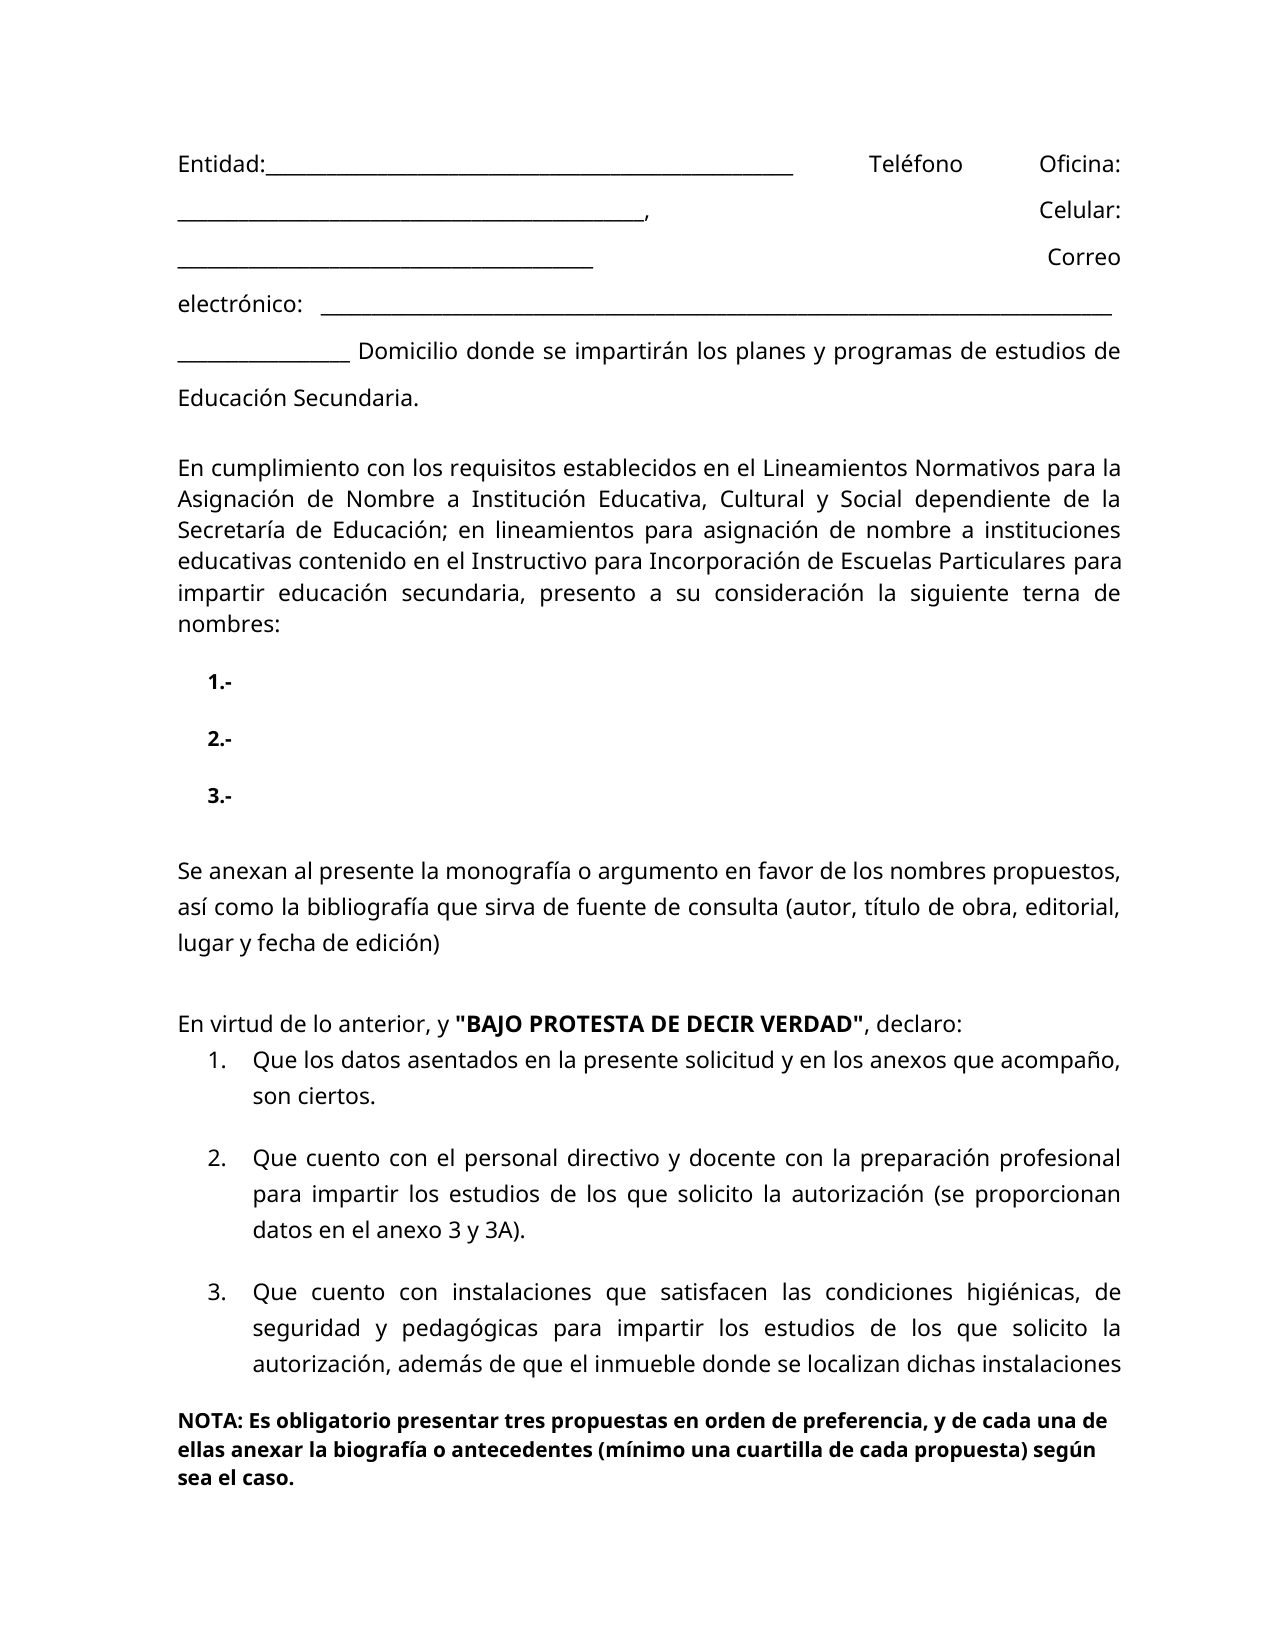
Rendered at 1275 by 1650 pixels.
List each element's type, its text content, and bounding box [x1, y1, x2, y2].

list Que cuento con el personal directivo y docente con la preparación profesional para impartir los estudios de los que solicito la autorización (se proporcionan datos en el anexo 3 y 3A). [207, 1142, 1122, 1245]
list Que los datos asentados en la presente solicitud y en los anexos que acompaño, son ciertos. [207, 1044, 1122, 1111]
text 2.- [177, 724, 1122, 753]
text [207, 1276, 1122, 1379]
text En virtud de lo anterior, y "BAJO PROTESTA DE DECIR VERDAD", declaro: [177, 1008, 1122, 1039]
text 3.- [177, 781, 1122, 810]
text En cumplimiento con los requisitos establecidos en el Lineamientos Normativos para la Asignación de Nombre a Institución Educativa, Cultural y Social dependiente de la Secretaría de Educación; en lineamientos para asignación de nombre a instituciones educativas contenido en el Instructivo para Incorporación de Escuelas Particulares para impartir educación secundaria, presento a su consideración la siguiente terna de nombres: [177, 452, 1122, 639]
text 1.- [177, 667, 1122, 696]
text Se anexan al presente la monografía o argumento en favor de los nombres propuestos, así como la bibliografía que sirva de fuente de consulta (autor, título de obra, editorial, lugar y fecha de edición) [177, 855, 1122, 958]
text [177, 148, 1122, 413]
